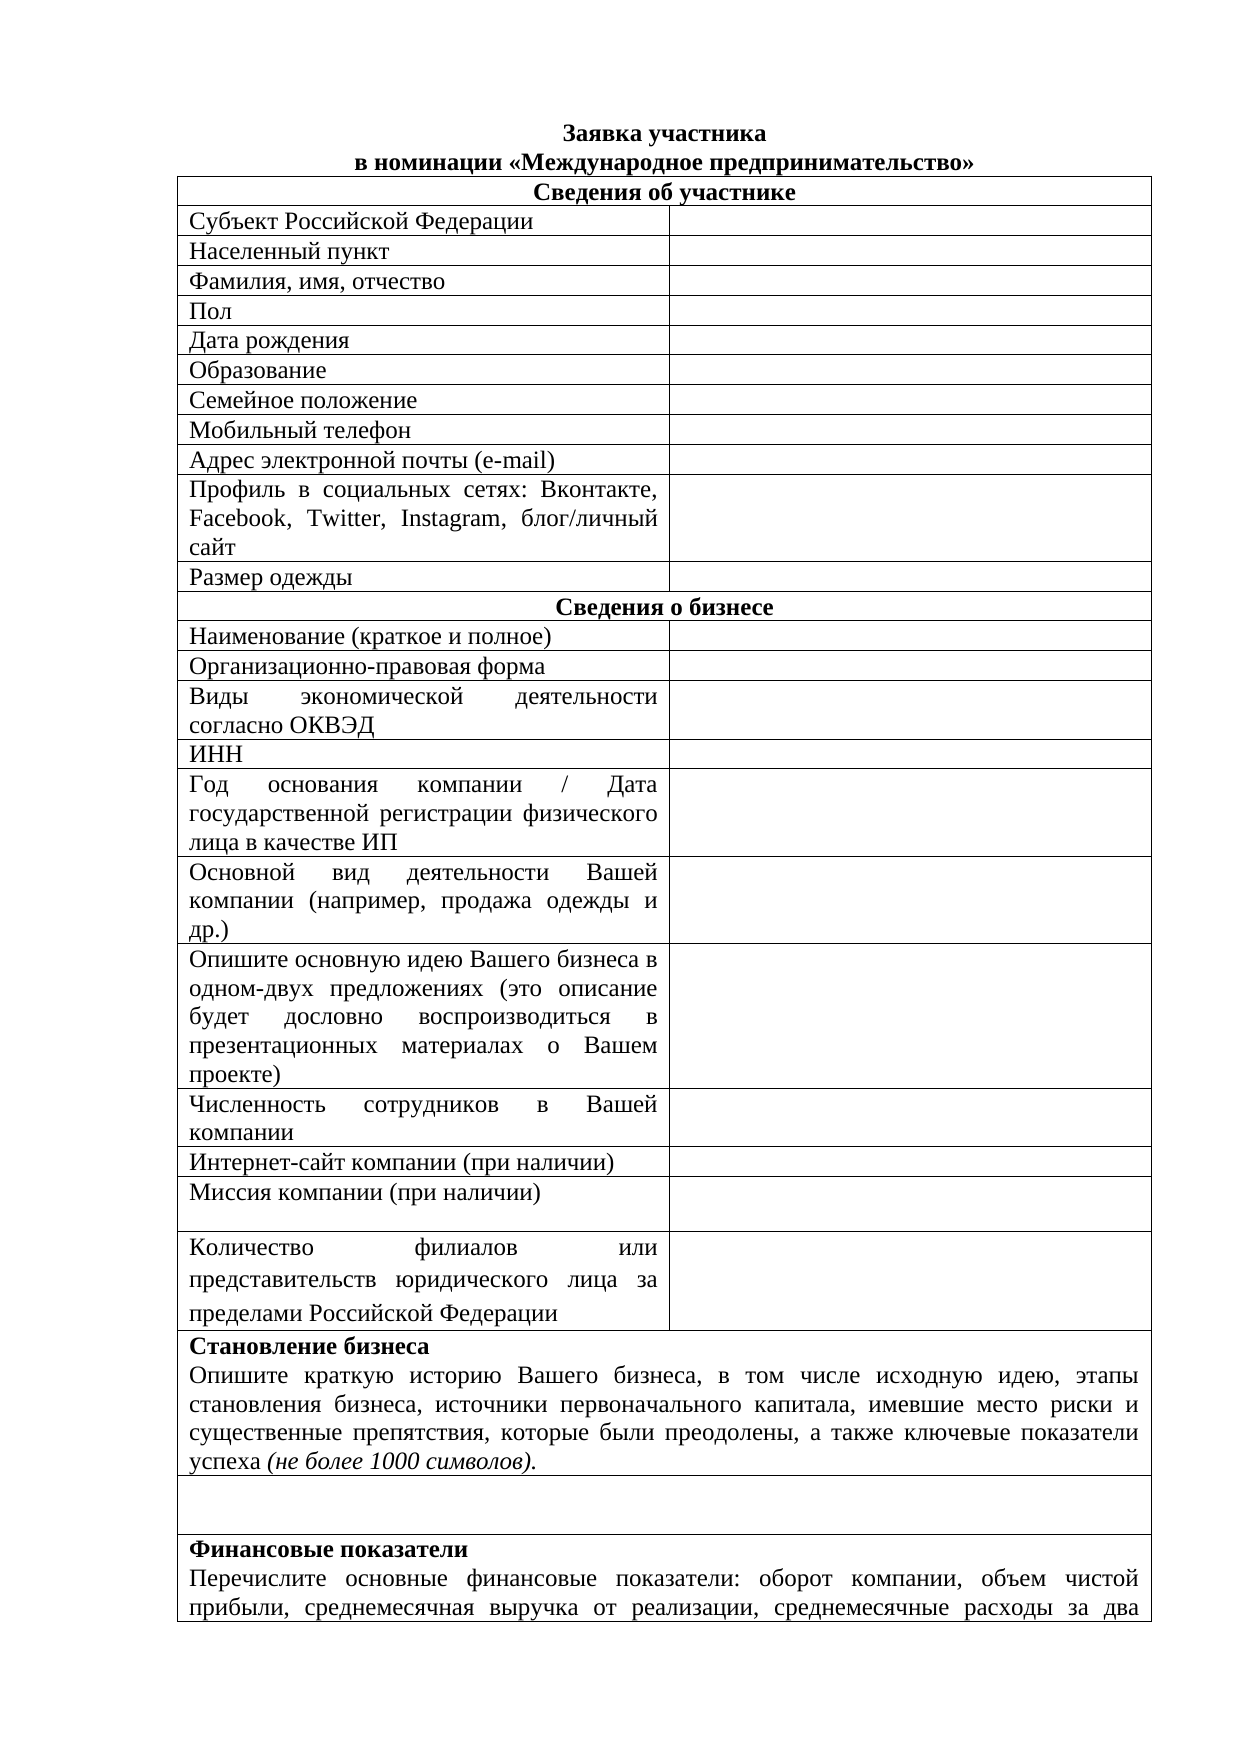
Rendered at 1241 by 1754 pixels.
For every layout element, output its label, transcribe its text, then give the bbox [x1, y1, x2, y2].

table_cell Субъект Российской Федерации [178, 206, 669, 235]
table_cell Опишите основную идею Вашего бизнеса в одном-двух предложениях (это описание будет дословно воспроизводиться в презентационных материалах о Вашем проекте) [178, 944, 669, 1088]
table_cell [670, 236, 1151, 265]
table_cell [670, 355, 1151, 384]
table_cell [178, 1476, 1151, 1533]
table_cell [670, 944, 1151, 1088]
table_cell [178, 1535, 1151, 1621]
table_cell Населенный пункт [178, 236, 669, 265]
table_cell Семейное положение [178, 385, 669, 414]
table_cell Количество филиалов или представительств юридического лица за пределами Российской Федерации [178, 1232, 669, 1330]
text в номинации «Международное предпринимательство» [177, 147, 1152, 176]
table_cell [670, 296, 1151, 324]
table_cell [670, 475, 1151, 561]
table_cell [670, 857, 1151, 943]
table_cell Профиль в социальных сетях: Вконтакте, Facebook, Twitter, Instagram, блог/личный сайт [178, 475, 669, 561]
table_cell Адрес электронной почты (е-mail) [178, 445, 669, 473]
table_cell [670, 206, 1151, 235]
table_cell Виды экономической деятельности согласно ОКВЭД [178, 681, 669, 738]
table_cell Размер одежды [178, 562, 669, 591]
table_cell ИНН [178, 740, 669, 768]
table_cell [670, 651, 1151, 680]
table_cell [670, 562, 1151, 591]
table_cell Дата рождения [178, 326, 669, 354]
table_cell Интернет-сайт компании (при наличии) [178, 1147, 669, 1176]
table_cell Миссия компании (при наличии) [178, 1177, 669, 1231]
table_cell [670, 1232, 1151, 1330]
table_cell Образование [178, 355, 669, 384]
table_cell [670, 769, 1151, 856]
table_cell [670, 326, 1151, 354]
table_cell Фамилия, имя, отчество [178, 266, 669, 295]
table_cell Пол [178, 296, 669, 324]
table_cell Мобильный телефон [178, 415, 669, 444]
table_cell Становление бизнеса Опишите краткую историю Вашего бизнеса, в том числе исходную идею, этапы становления бизнеса, источники первоначального капитала, имевшие место риски и существенные препятствия, которые были преодолены, а также ключевые показатели успеха (не более 1000 символов). [178, 1331, 1151, 1475]
table_cell Численность сотрудников в Вашей компании [178, 1089, 669, 1146]
table_cell [670, 385, 1151, 414]
table_cell [670, 1147, 1151, 1176]
table_cell [670, 740, 1151, 768]
table_cell [670, 621, 1151, 650]
table_cell [670, 1089, 1151, 1146]
text Заявка участника [177, 118, 1152, 147]
table_cell Год основания компании / Дата государственной регистрации физического лица в качестве ИП [178, 769, 669, 856]
table_cell Основной вид деятельности Вашей компании (например, продажа одежды и др.) [178, 857, 669, 943]
table_header Сведения об участнике [178, 177, 1151, 205]
table_cell Сведения о бизнесе [178, 592, 1151, 620]
table_cell Организационно-правовая форма [178, 651, 669, 680]
table_cell [670, 445, 1151, 473]
table_cell [670, 1177, 1151, 1231]
table_cell Наименование (краткое и полное) [178, 621, 669, 650]
table_cell [670, 415, 1151, 444]
table_cell [670, 681, 1151, 738]
table_cell [670, 266, 1151, 295]
